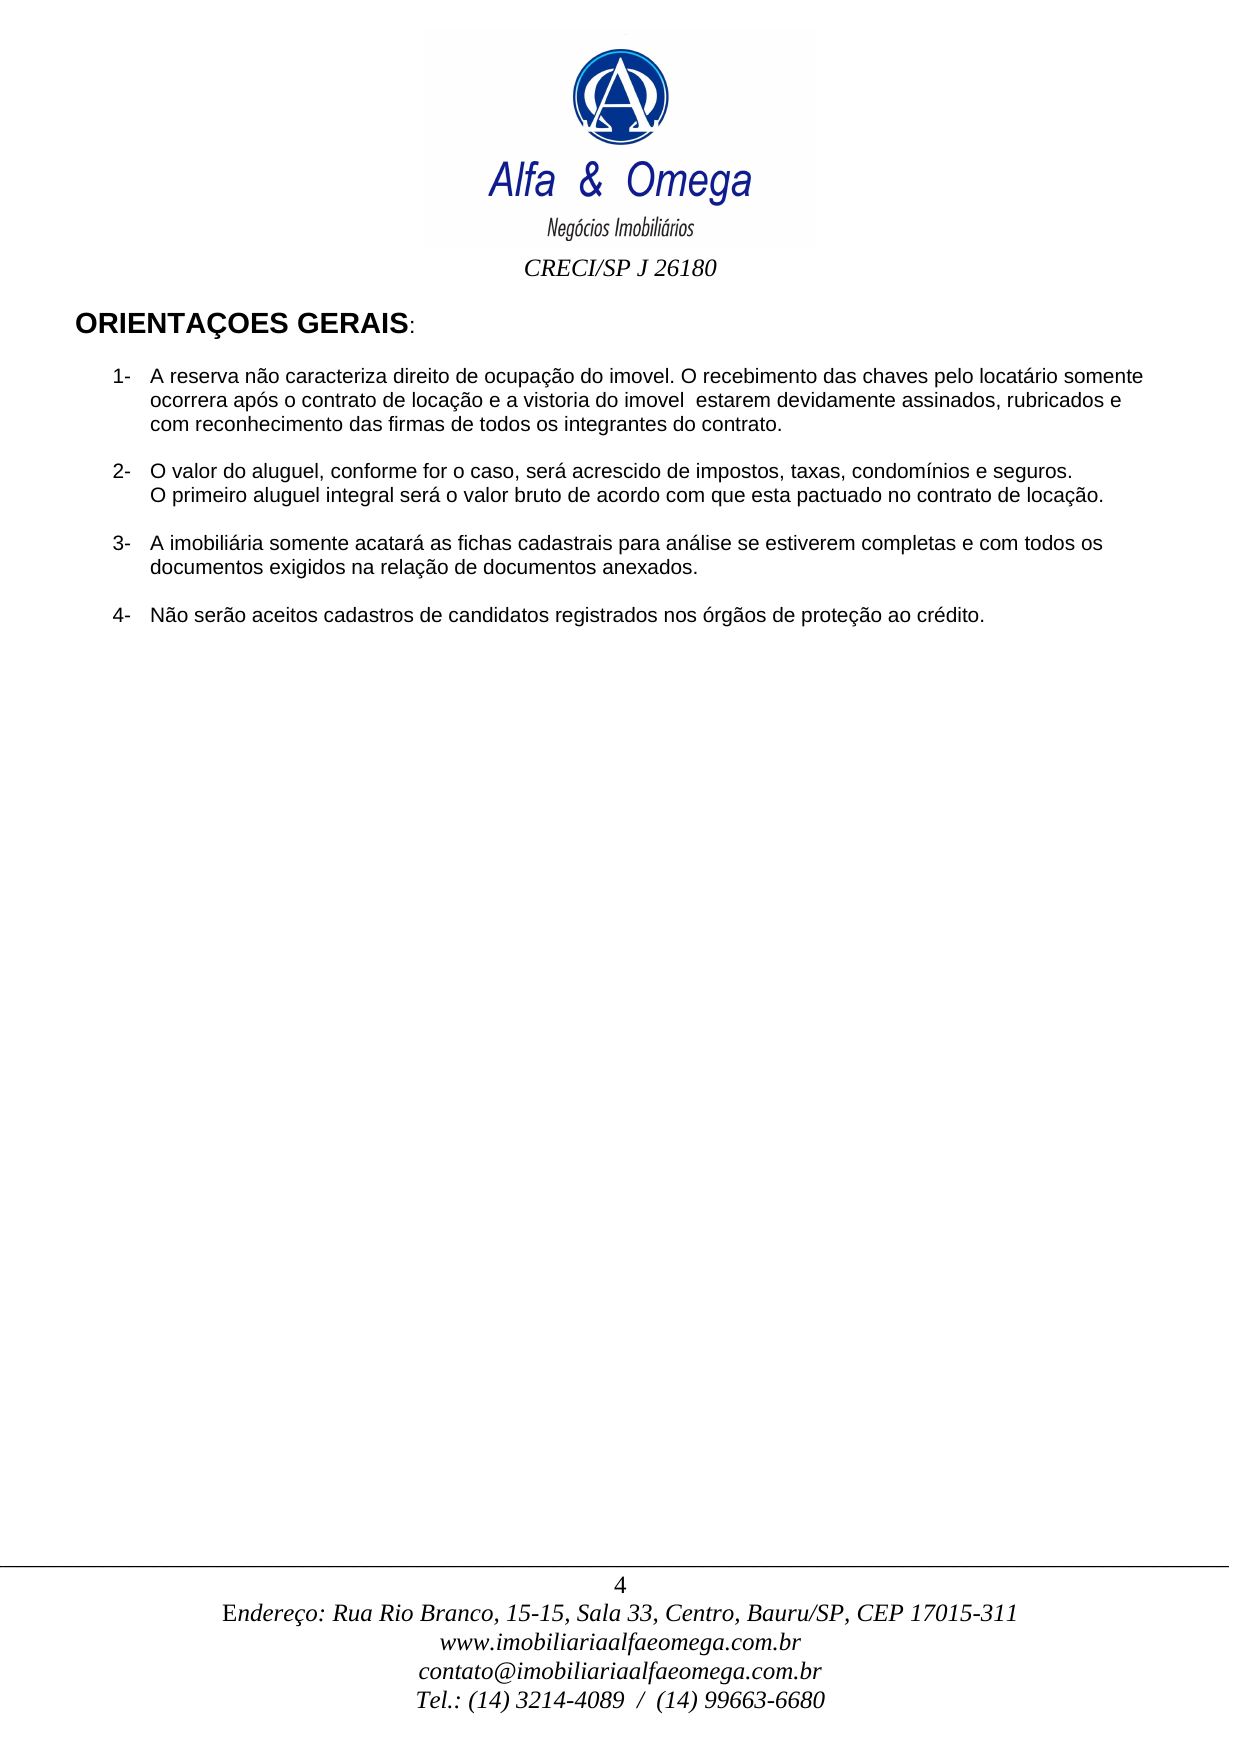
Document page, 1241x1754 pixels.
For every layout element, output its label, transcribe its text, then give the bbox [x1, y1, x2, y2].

list Não serão aceitos cadastros de candidatos registrados nos órgãos de proteção ao crédito. [112, 603, 1165, 627]
picture [423, 29, 817, 254]
list O valor do aluguel, conforme for o caso, será acrescido de impostos, taxas, condomínios e seguros. [112, 459, 1165, 483]
list A imobiliária somente acatará as fichas cadastrais para análise se estiverem completas e com todos os documentos exigidos na relação de documentos anexados. [112, 531, 1165, 579]
text ORIENTAÇOES GERAIS: [75, 306, 1165, 339]
list A reserva não caracteriza direito de ocupação do imovel. O recebimento das chaves pelo locatário somente ocorrera após o contrato de locação e a vistoria do imovel estarem devidamente assinados, rubricados e com reconhecimento das firmas de todos os integrantes do contrato. [112, 363, 1165, 435]
list O primeiro aluguel integral será o valor bruto de acordo com que esta pactuado no contrato de locação. [150, 483, 1165, 507]
